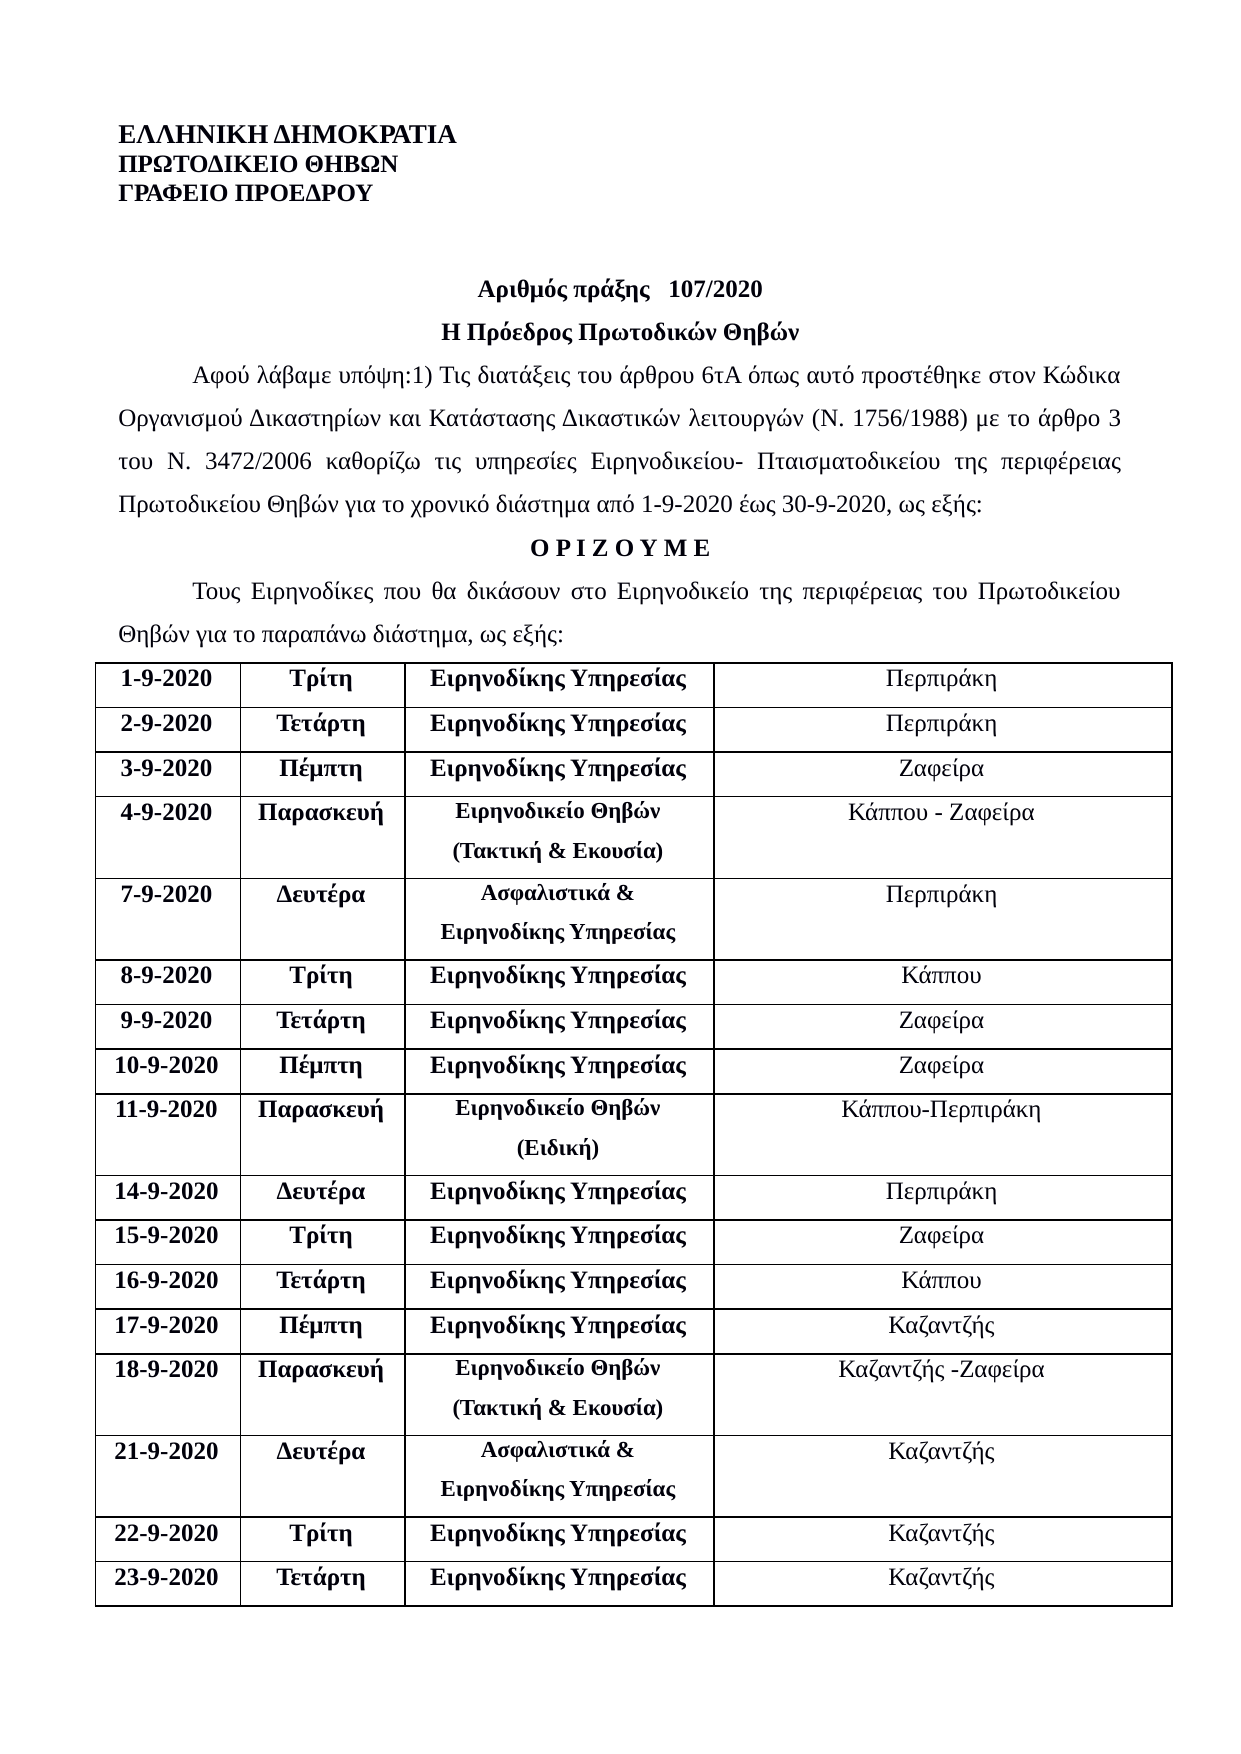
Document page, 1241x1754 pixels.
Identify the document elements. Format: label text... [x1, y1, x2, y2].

table_cell Πέμπτη [241, 1310, 404, 1353]
table_cell Ειρηνοδίκης Υπηρεσίας [406, 708, 713, 751]
text Αριθμός πράξης 107/2020 [118, 274, 1122, 303]
table_cell Περπιράκη [715, 708, 1171, 751]
table_cell 4-9-2020 [96, 797, 240, 877]
table_cell Καζαντζής [715, 1518, 1171, 1561]
table_cell Τετάρτη [241, 1562, 404, 1605]
table_cell Ειρηνοδίκης Υπηρεσίας [406, 1518, 713, 1561]
table_cell 11-9-2020 [96, 1095, 240, 1174]
table_cell 23-9-2020 [96, 1562, 240, 1605]
table_cell Κάππου [715, 1265, 1171, 1308]
table_cell Ειρηνοδίκης Υπηρεσίας [406, 1176, 713, 1219]
text Αφού λάβαμε υπόψη:1) Τις διατάξεις του άρθρου 6τΑ όπως αυτό προστέθηκε στον Κώδικα Οργανισμού Δικαστηρίων και Κατάστασης Δικαστικών λειτουργών (Ν. 1756/1988) με το άρθρο 3 του Ν. 3472/2006 καθορίζω τις υπηρεσίες Ειρηνοδικείου- Πταισματοδικείου της περιφέρειας Πρωτοδικείου Θηβών για το χρονικό διάστημα από 1-9-2020 έως 30-9-2020, ως εξής: [118, 360, 1122, 518]
table_cell 16-9-2020 [96, 1265, 240, 1308]
table_cell 21-9-2020 [96, 1436, 240, 1516]
text Ο Ρ Ι Ζ Ο Υ Μ Ε [118, 533, 1122, 561]
table_cell 15-9-2020 [96, 1221, 240, 1264]
table_cell Κάππου [715, 961, 1171, 1004]
table_cell Ζαφείρα [715, 1050, 1171, 1093]
table_header Τρίτη [241, 664, 404, 707]
table_cell Περπιράκη [715, 879, 1171, 959]
table_cell 10-9-2020 [96, 1050, 240, 1093]
text ΠΡΩΤΟΔΙΚΕΙΟ ΘΗΒΩΝ [118, 149, 1122, 178]
table_cell 14-9-2020 [96, 1176, 240, 1219]
table_cell Δευτέρα [241, 879, 404, 959]
table_cell Ειρηνοδίκης Υπηρεσίας [406, 753, 713, 796]
table_cell Παρασκευή [241, 1095, 404, 1174]
table_cell Τρίτη [241, 961, 404, 1004]
table_cell Ειρηνοδικείο Θηβών (Τακτική & Εκουσία) [406, 797, 713, 877]
table_cell Περπιράκη [715, 1176, 1171, 1219]
table_cell Τρίτη [241, 1518, 404, 1561]
table_cell Καζαντζής -Ζαφείρα [715, 1355, 1171, 1434]
table_cell Καζαντζής [715, 1310, 1171, 1353]
table_cell Ζαφείρα [715, 753, 1171, 796]
table_cell Κάππου-Περπιράκη [715, 1095, 1171, 1174]
table_cell Ειρηνοδικείο Θηβών (Τακτική & Εκουσία) [406, 1355, 713, 1434]
table_cell Πέμπτη [241, 1050, 404, 1093]
table_cell Ζαφείρα [715, 1221, 1171, 1264]
table_cell Ειρηνοδικείο Θηβών (Ειδική) [406, 1095, 713, 1174]
table_header Περπιράκη [715, 664, 1171, 707]
table_header Ειρηνοδίκης Υπηρεσίας [406, 664, 713, 707]
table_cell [406, 1562, 713, 1605]
table_cell Ειρηνοδίκης Υπηρεσίας [406, 961, 713, 1004]
table_cell 2-9-2020 [96, 708, 240, 751]
table_cell 17-9-2020 [96, 1310, 240, 1353]
table_cell 18-9-2020 [96, 1355, 240, 1434]
table_cell Καζαντζής [715, 1562, 1171, 1605]
table_cell Ζαφείρα [715, 1005, 1171, 1048]
table_cell 9-9-2020 [96, 1005, 240, 1048]
table_cell Πέμπτη [241, 753, 404, 796]
table_cell Τετάρτη [241, 1005, 404, 1048]
table_header 1-9-2020 [96, 664, 240, 707]
text H Πρόεδρος Πρωτοδικών Θηβών [118, 317, 1122, 346]
table_cell Τρίτη [241, 1221, 404, 1264]
text Τους Ειρηνοδίκες που θα δικάσουν στο Ειρηνοδικείο της περιφέρειας του Πρωτοδικείου Θηβών για το παραπάνω διάστημα, ως εξής: [118, 576, 1122, 648]
table_cell Ειρηνοδίκης Υπηρεσίας [406, 1050, 713, 1093]
table_cell Παρασκευή [241, 797, 404, 877]
text ΓΡΑΦΕΙΟ ΠΡΟΕΔΡΟΥ [118, 178, 1122, 207]
table_cell 7-9-2020 [96, 879, 240, 959]
table_cell Δευτέρα [241, 1436, 404, 1516]
text ΕΛΛΗΝΙΚΗ ΔΗΜΟΚΡΑΤΙΑ [118, 118, 1122, 149]
table_cell 8-9-2020 [96, 961, 240, 1004]
table_cell Δευτέρα [241, 1176, 404, 1219]
table_cell Κάππου - Ζαφείρα [715, 797, 1171, 877]
table_cell 22-9-2020 [96, 1518, 240, 1561]
table_cell Τετάρτη [241, 708, 404, 751]
table_cell 3-9-2020 [96, 753, 240, 796]
table_cell Τετάρτη [241, 1265, 404, 1308]
table_cell Ειρηνοδίκης Υπηρεσίας [406, 1310, 713, 1353]
table_cell Παρασκευή [241, 1355, 404, 1434]
table_cell Ειρηνοδίκης Υπηρεσίας [406, 1221, 713, 1264]
table_cell Ασφαλιστικά & Ειρηνοδίκης Υπηρεσίας [406, 1436, 713, 1516]
table_cell Καζαντζής [715, 1436, 1171, 1516]
table_cell Ειρηνοδίκης Υπηρεσίας [406, 1265, 713, 1308]
table_cell Ασφαλιστικά & Ειρηνοδίκης Υπηρεσίας [406, 879, 713, 959]
table_cell Ειρηνοδίκης Υπηρεσίας [406, 1005, 713, 1048]
